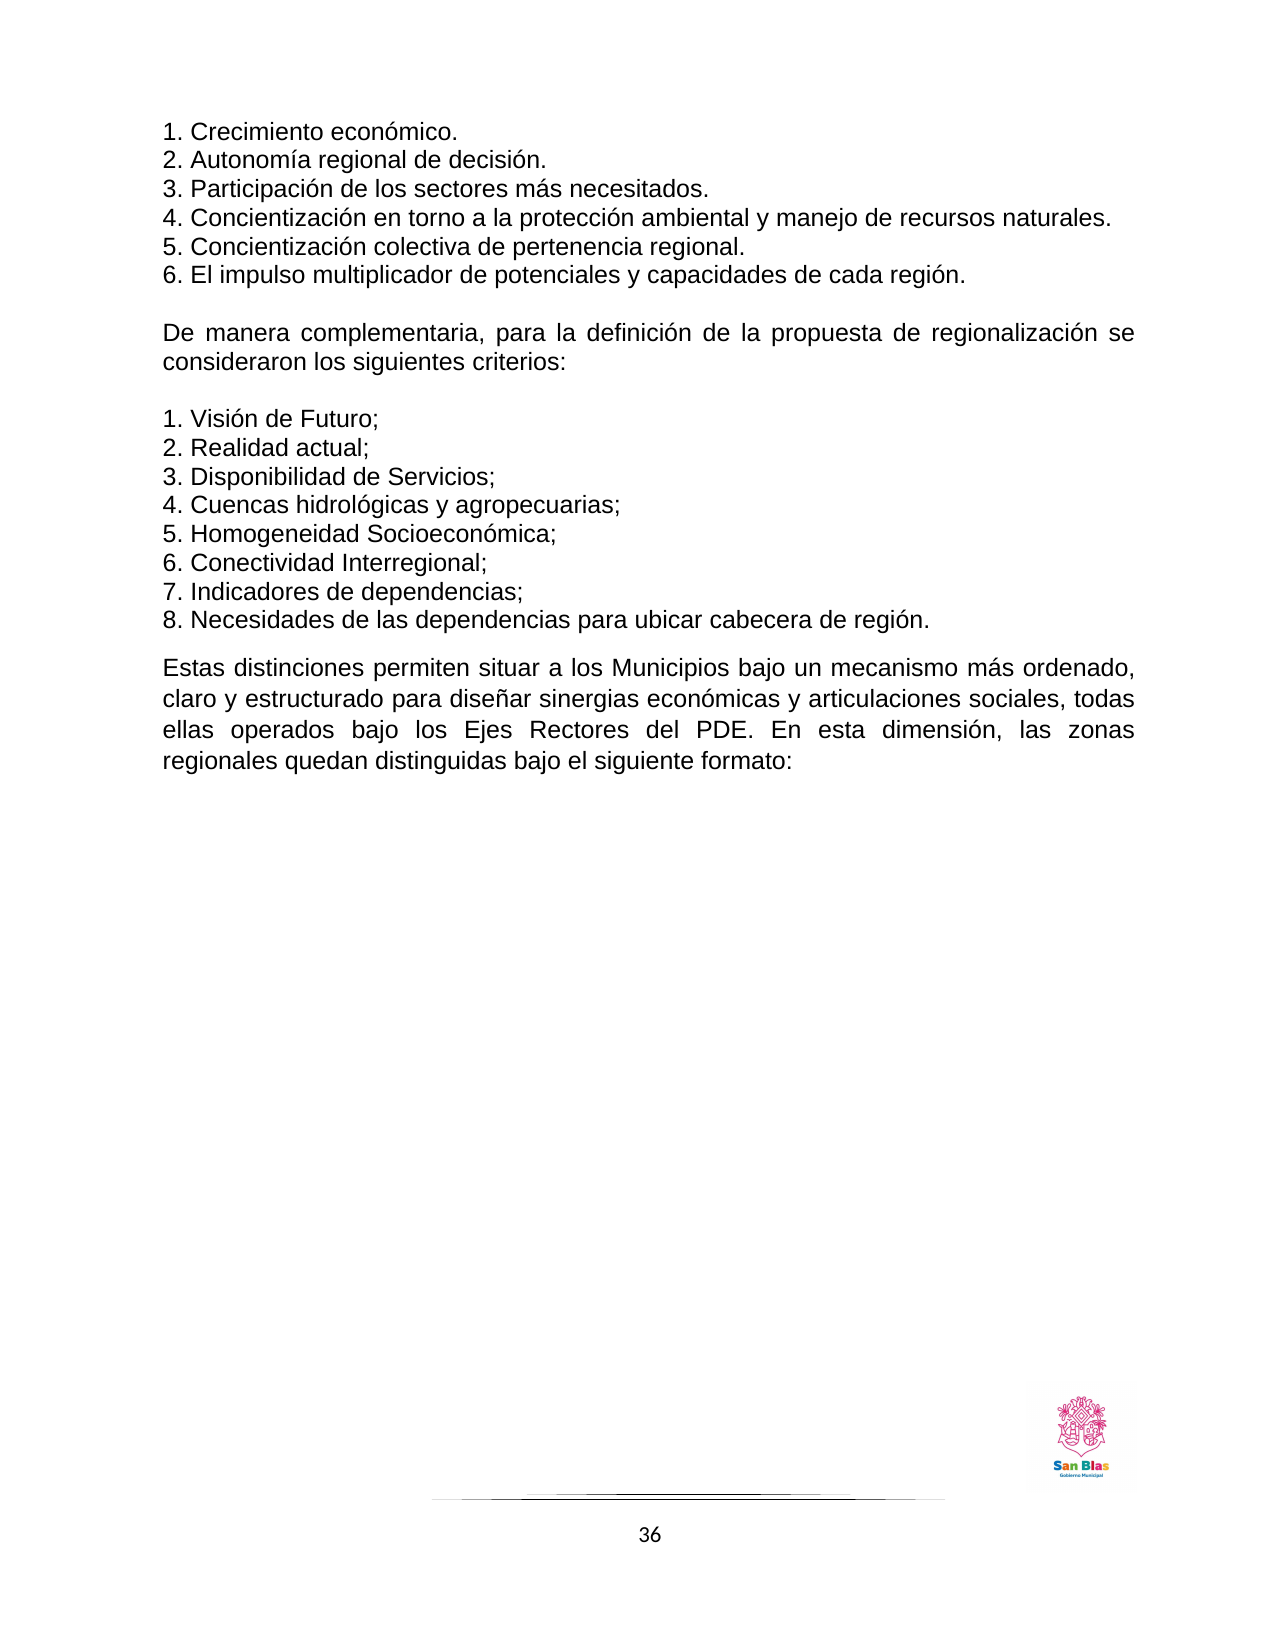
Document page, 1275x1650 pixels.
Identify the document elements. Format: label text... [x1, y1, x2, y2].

text 3. Disponibilidad de Servicios; [162, 462, 1137, 490]
text De manera complementaria, para la definición de la propuesta de regionalización se consideraron los siguientes criterios: [162, 318, 1137, 375]
text 2. Autonomía regional de decisión. [162, 145, 1137, 174]
text 4. Cuencas hidrológicas y agropecuarias; [162, 490, 1137, 519]
text Estas distinciones permiten situar a los Municipios bajo un mecanismo más ordenado, claro y estructurado para diseñar sinergias económicas y articulaciones sociales, todas ellas operados bajo los Ejes Rectores del PDE. En esta dimensión, las zonas regionales quedan distinguidas bajo el siguiente formato: [162, 653, 1137, 775]
text 1. Crecimiento económico. [162, 117, 1137, 145]
text 6. Conectividad Interregional; [162, 548, 1137, 577]
text 5. Concientización colectiva de pertenencia regional. [162, 232, 1137, 260]
text 1. Visión de Futuro; [162, 404, 1137, 433]
picture [1026, 1381, 1138, 1493]
text 6. El impulso multiplicador de potenciales y capacidades de cada región. [162, 260, 1137, 289]
text 8. Necesidades de las dependencias para ubicar cabecera de región. [162, 605, 1137, 634]
text 2. Realidad actual; [162, 433, 1137, 462]
text 4. Concientización en torno a la protección ambiental y manejo de recursos naturales. [162, 203, 1137, 232]
text 7. Indicadores de dependencias; [162, 577, 1137, 605]
text 3. Participación de los sectores más necesitados. [162, 174, 1137, 203]
text 5. Homogeneidad Socioeconómica; [162, 519, 1137, 548]
